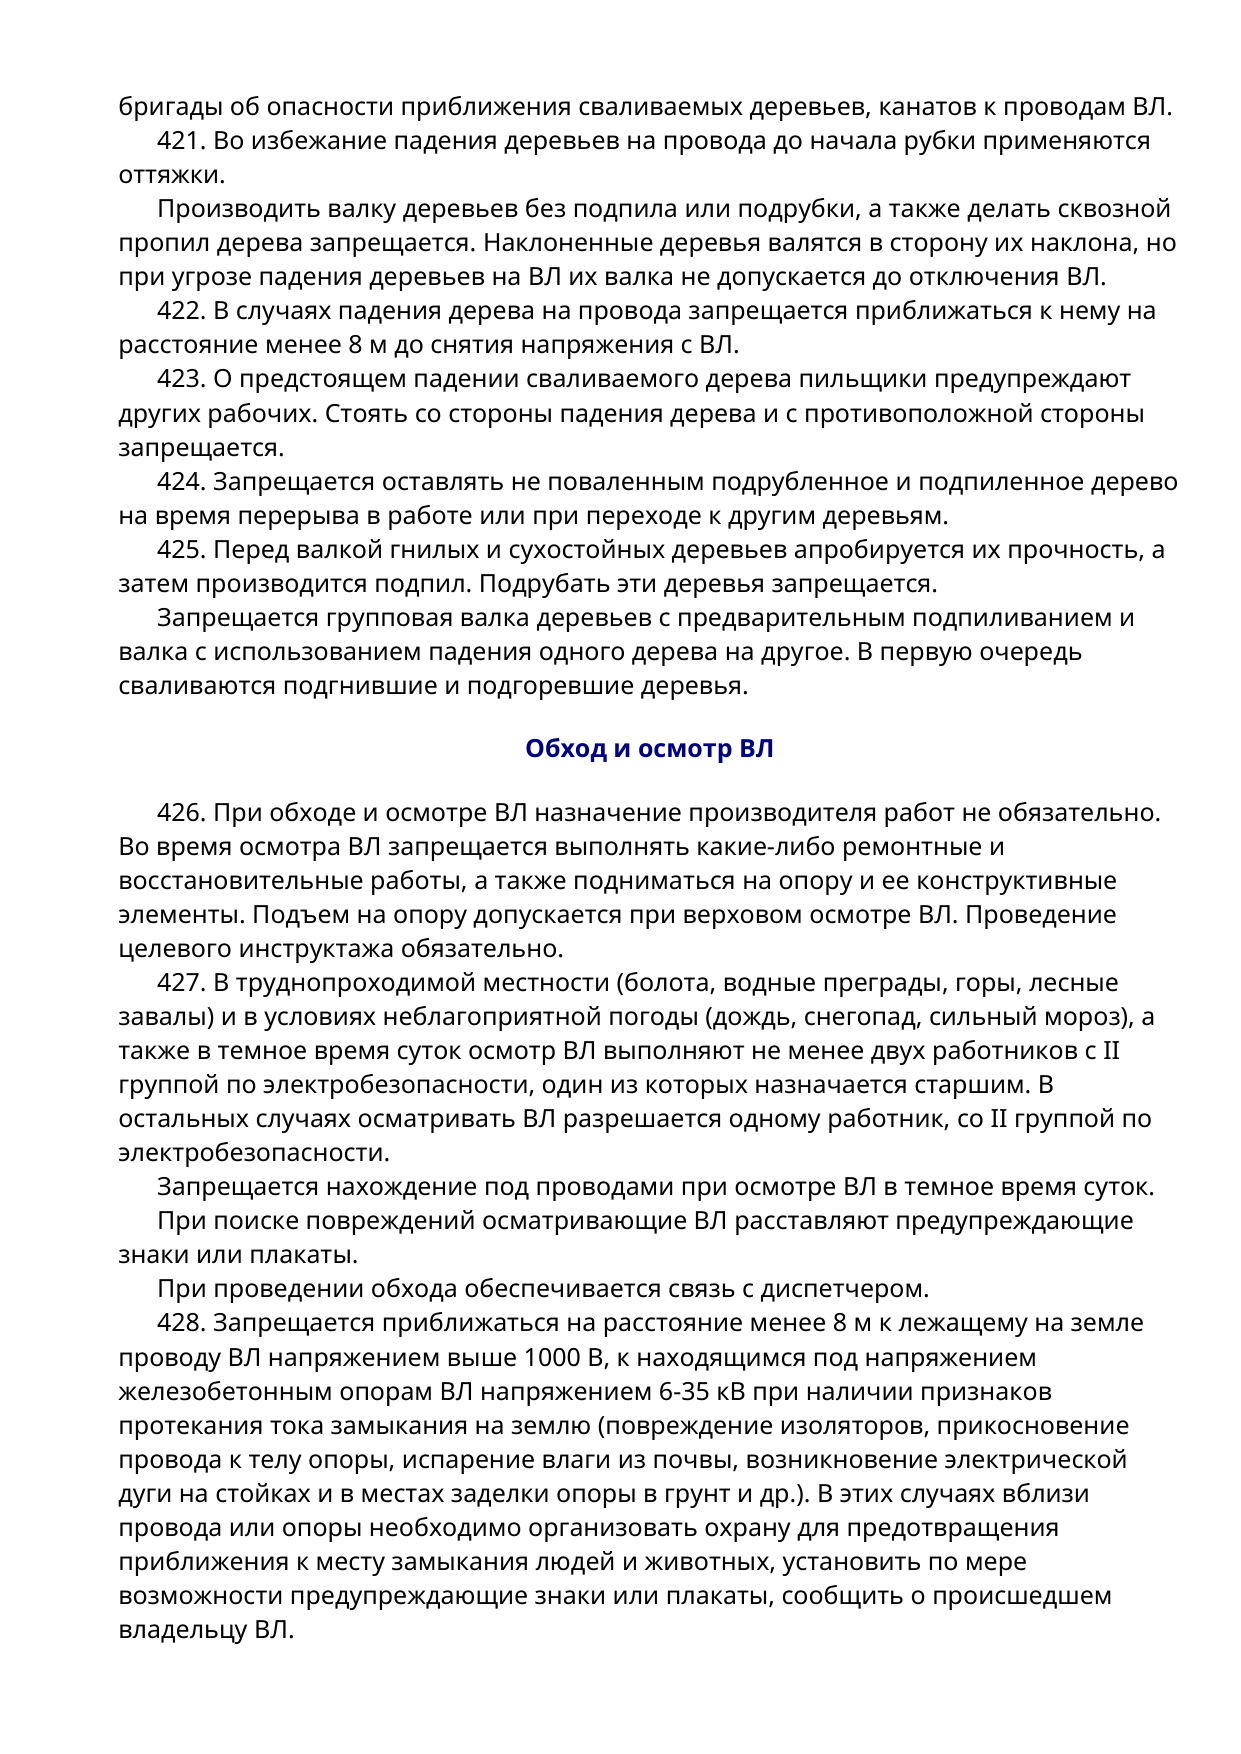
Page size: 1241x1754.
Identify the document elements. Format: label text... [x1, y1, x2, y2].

text Обход и осмотр ВЛ [118, 731, 1181, 765]
text 426. При обходе и осмотре ВЛ назначение производителя работ не обязательно. Во время осмотра ВЛ запрещается выполнять какие-либо ремонтные и восстановительные работы, а также подниматься на опору и ее конструктивные элементы. Подъем на опору допускается при верховом осмотре ВЛ. Проведение целевого инструктажа обязательно. 427. В труднопроходимой местности (болота, водные преграды, горы, лесные завалы) и в условиях неблагоприятной погоды (дождь, снегопад, сильный мороз), а также в темное время суток осмотр ВЛ выполняют не менее двух работников с II группой по электробезопасности, один из которых назначается старшим. В остальных случаях осматривать ВЛ разрешается одному работник, со II группой по электробезопасности. Запрещается нахождение под проводами при осмотре ВЛ в темное время суток. При поиске повреждений осматривающие ВЛ расставляют предупреждающие знаки или плакаты. При проведении обхода обеспечивается связь с диспетчером. 428. Запрещается приближаться на расстояние менее к лежащему на земле проводу ВЛ напряжением выше 1000 В, к находящимся под напряжением железобетонным опорам ВЛ напряжением 6-35 кВ при наличии признаков протекания тока замыкания на землю (повреждение изоляторов, прикосновение провода к телу опоры, испарение влаги из почвы, возникновение электрической дуги на стойках и в местах заделки опоры в грунт и др.). В этих случаях вблизи провода или опоры необходимо организовать охрану для предотвращения приближения к месту замыкания людей и животных, установить по мере возможности предупреждающие знаки или плакаты, сообщить о происшедшем владельцу ВЛ. [118, 794, 1181, 1646]
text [118, 89, 1181, 702]
